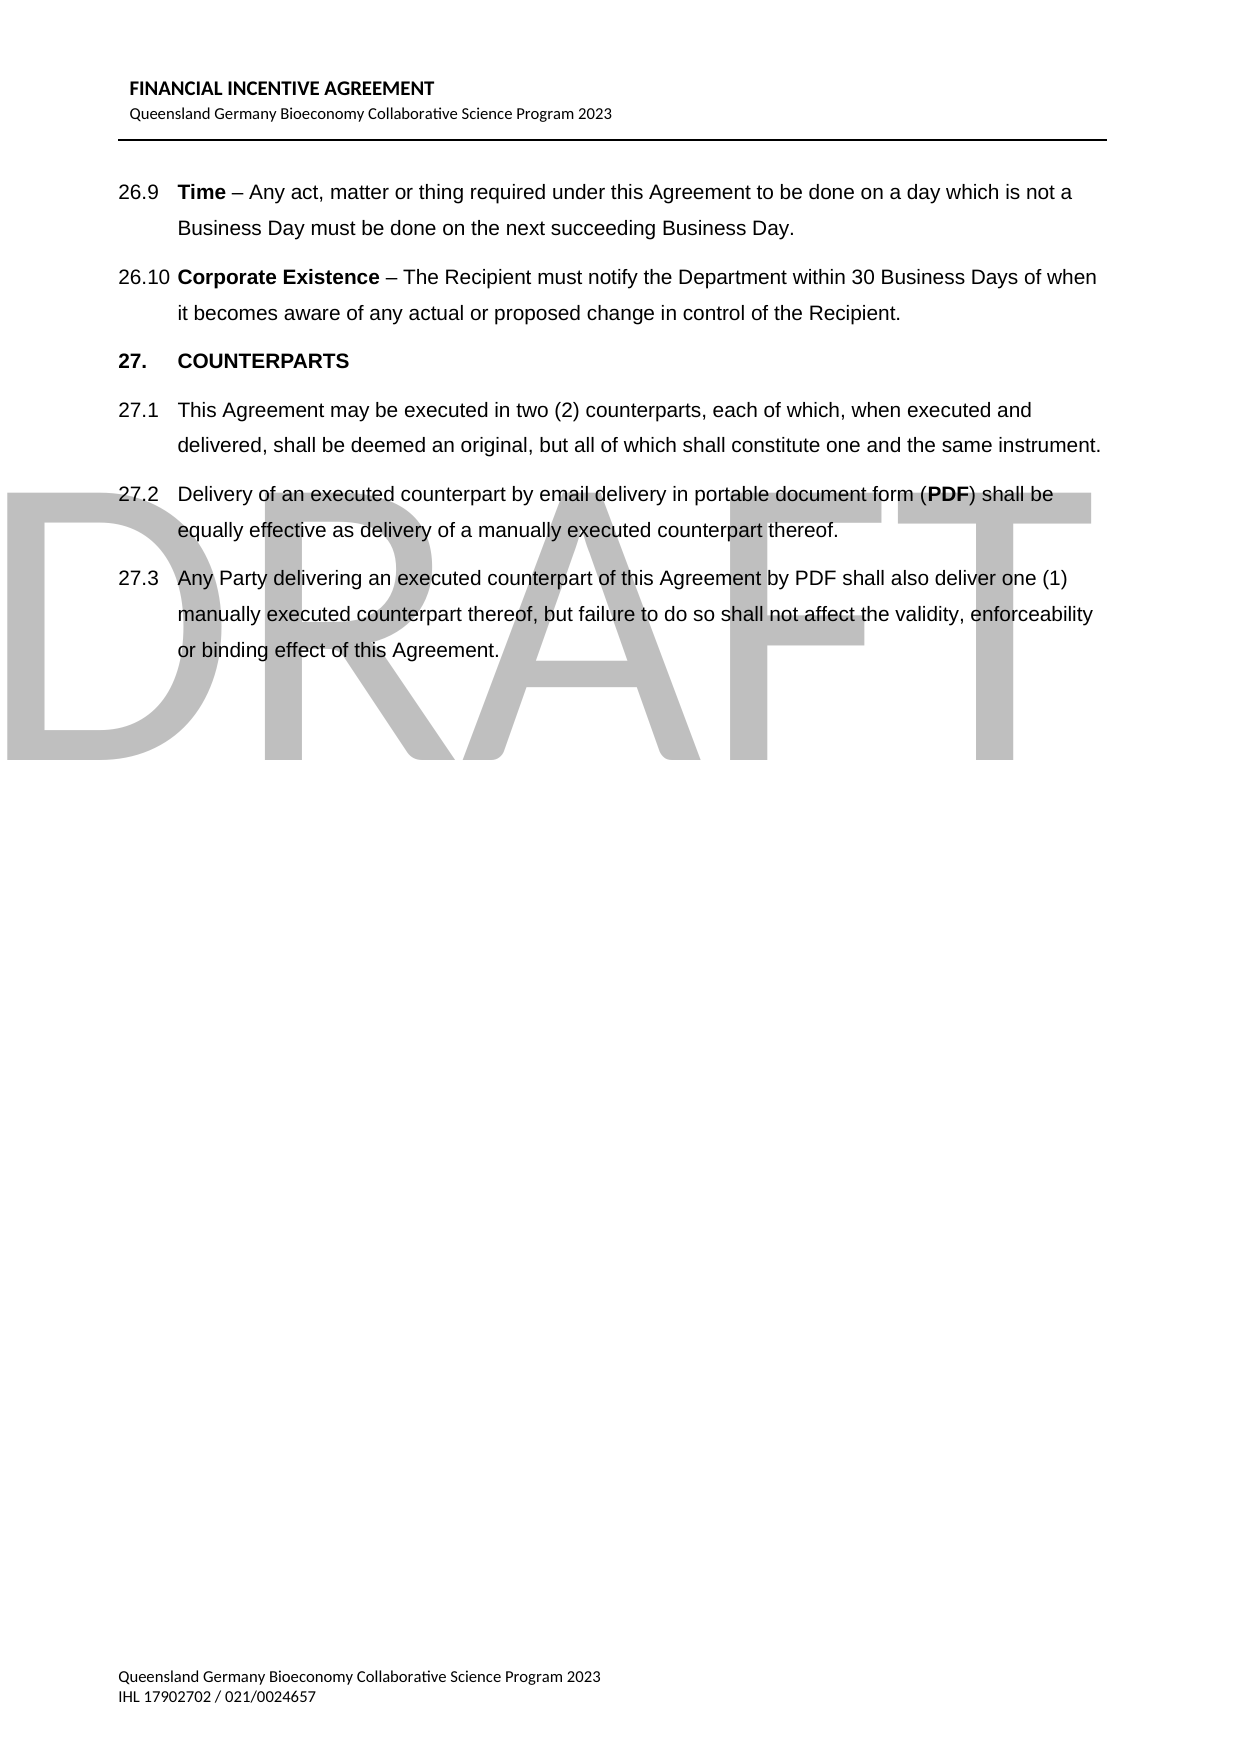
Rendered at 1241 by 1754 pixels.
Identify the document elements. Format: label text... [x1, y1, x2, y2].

subtitle Counterparts [118, 349, 1107, 373]
subtitle Any Party delivering an executed counterpart of this Agreement by PDF shall also deliver one (1) manually executed counterpart thereof, but failure to do so shall not affect the validity, enforceability or binding effect of this Agreement. [118, 566, 1107, 662]
subtitle Delivery of an executed counterpart by email delivery in portable document form (PDF) shall be equally effective as delivery of a manually executed counterpart thereof. [118, 482, 1107, 542]
subtitle Corporate Existence – The Recipient must notify the Department within 30 Business Days of when it becomes aware of any actual or proposed change in control of the Recipient. [118, 264, 1107, 324]
subtitle Time – Any act, matter or thing required under this Agreement to be done on a day which is not a Business Day must be done on the next succeeding Business Day. [118, 180, 1107, 240]
subtitle This Agreement may be executed in two (2) counterparts, each of which, when executed and delivered, shall be deemed an original, but all of which shall constitute one and the same instrument. [118, 397, 1107, 457]
